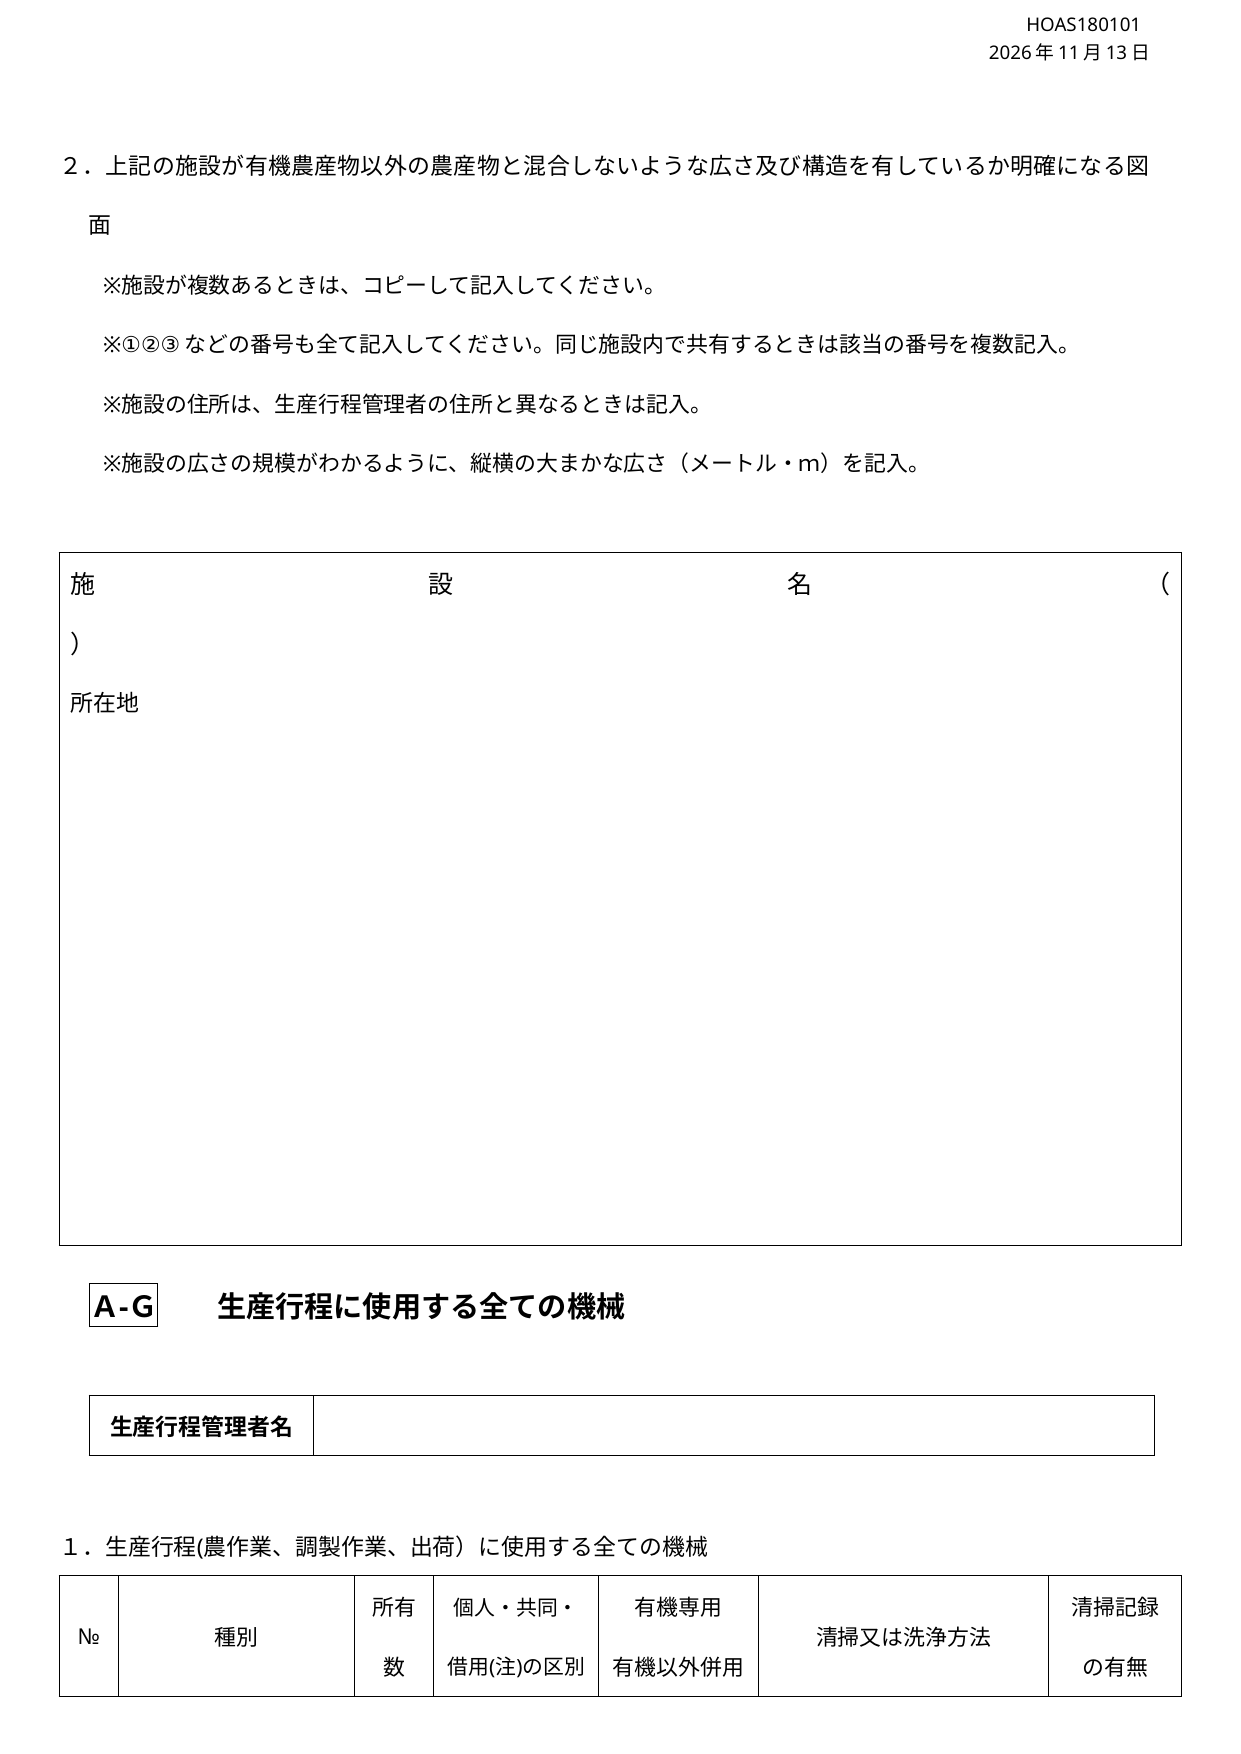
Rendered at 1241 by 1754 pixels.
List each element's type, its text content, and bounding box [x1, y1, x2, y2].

table_header 種別 [119, 1576, 354, 1696]
table_header 個人・共同・ 借用(注)の区別 [434, 1576, 598, 1696]
table_header 所有 数 [355, 1576, 433, 1696]
table_header № [60, 1576, 118, 1696]
text Ａ-Ｇ 生産行程に使用する全ての機械 [89, 1275, 1152, 1335]
text １．生産行程(農作業、調製作業、出荷）に使用する全ての機械 [59, 1516, 1152, 1575]
text ※①②③などの番号も全て記入してください。同じ施設内で共有するときは該当の番号を複数記入。 [81, 313, 1152, 373]
table_header 施設名（ ） 所在地 [60, 553, 1181, 1244]
table_header 清掃記録 の有無 [1049, 1576, 1181, 1696]
text ※施設の広さの規模がわかるように、縦横の大まかな広さ（メートル・ｍ）を記入。 [81, 433, 1152, 492]
table_header 有機専用 有機以外併用 [599, 1576, 758, 1696]
table_header [314, 1396, 1154, 1455]
text ※施設が複数あるときは、コピーして記入してください。 [81, 254, 1152, 313]
table_header 清掃又は洗浄方法 [759, 1576, 1048, 1696]
table_header 生産行程管理者名 [90, 1396, 313, 1455]
text ２．上記の施設が有機農産物以外の農産物と混合しないような広さ及び構造を有しているか明確になる図面 [59, 135, 1152, 254]
text ※施設の住所は、生産行程管理者の住所と異なるときは記入。 [81, 373, 1152, 433]
